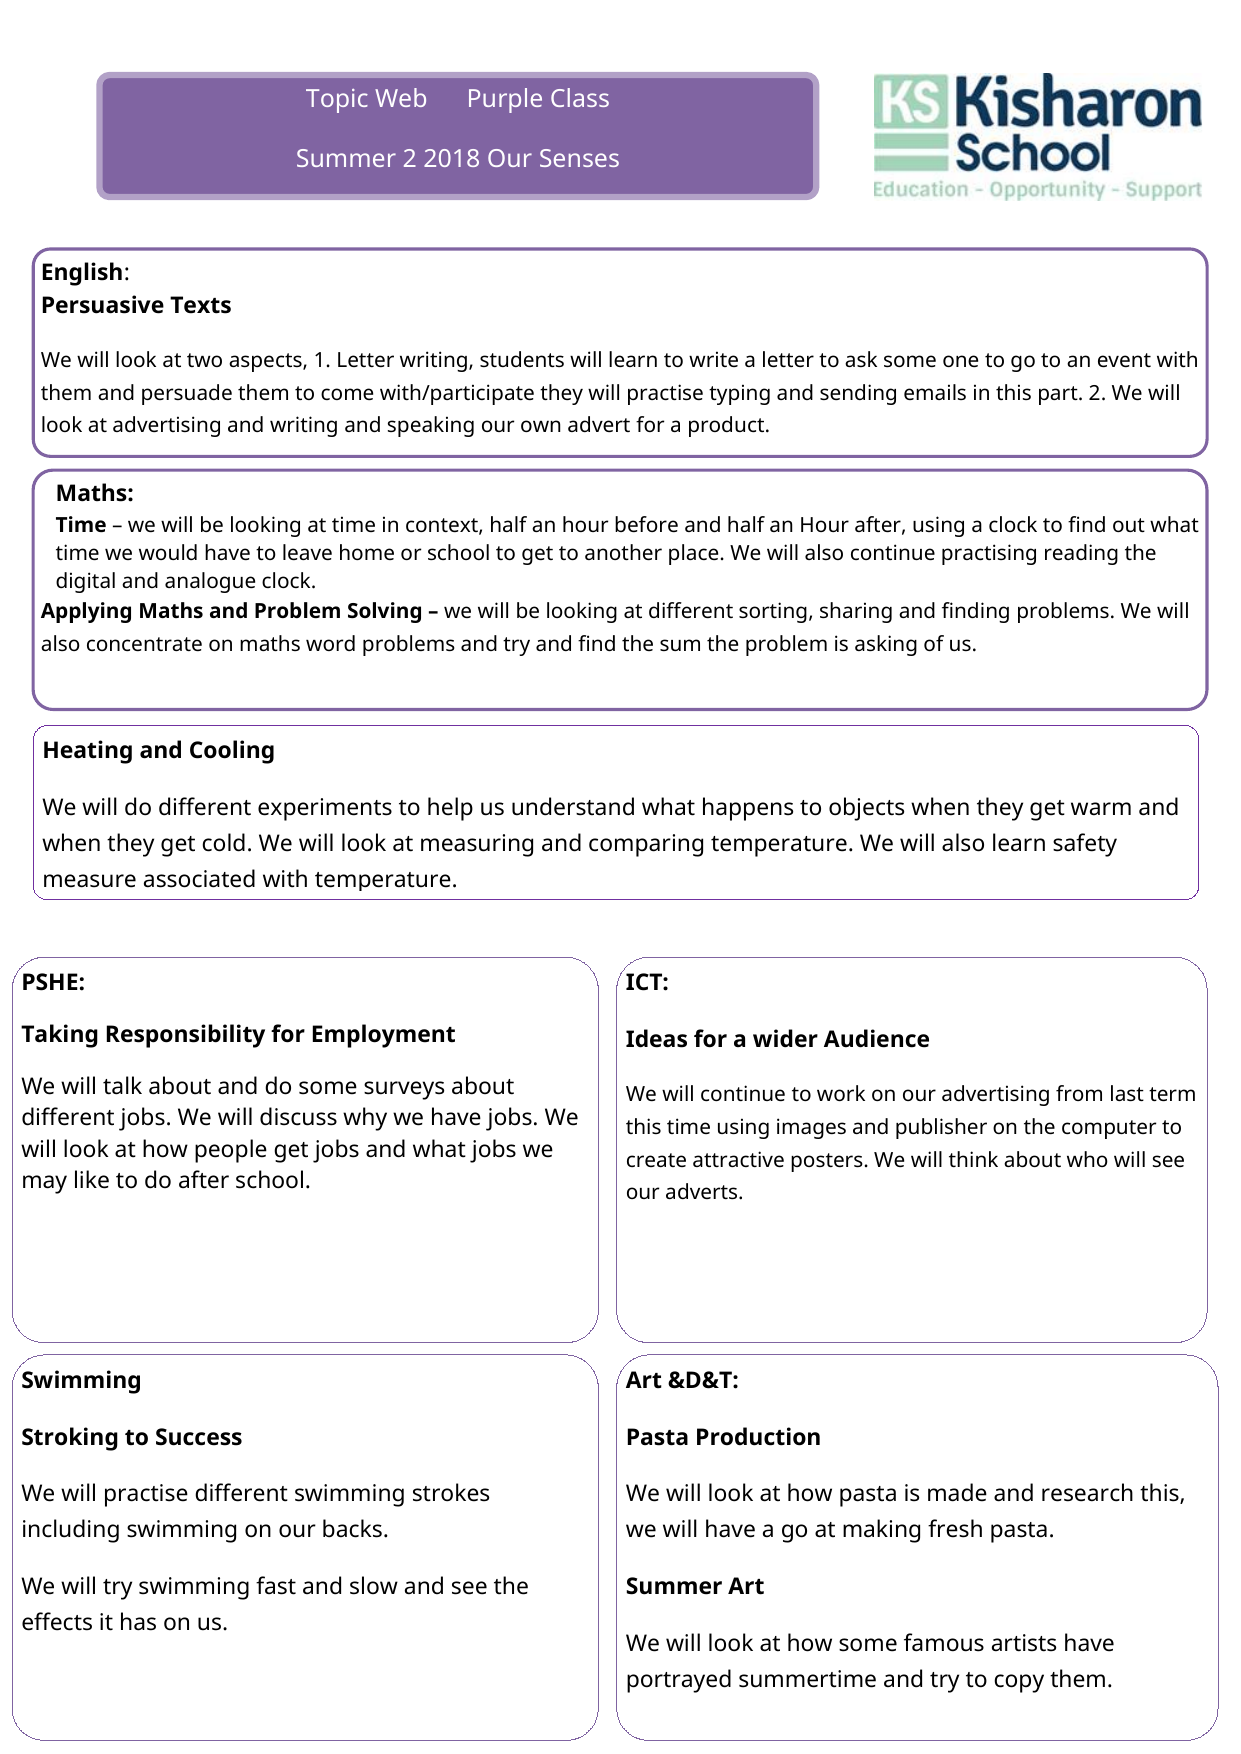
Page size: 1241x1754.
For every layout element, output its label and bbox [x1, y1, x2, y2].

picture [874, 73, 1203, 201]
